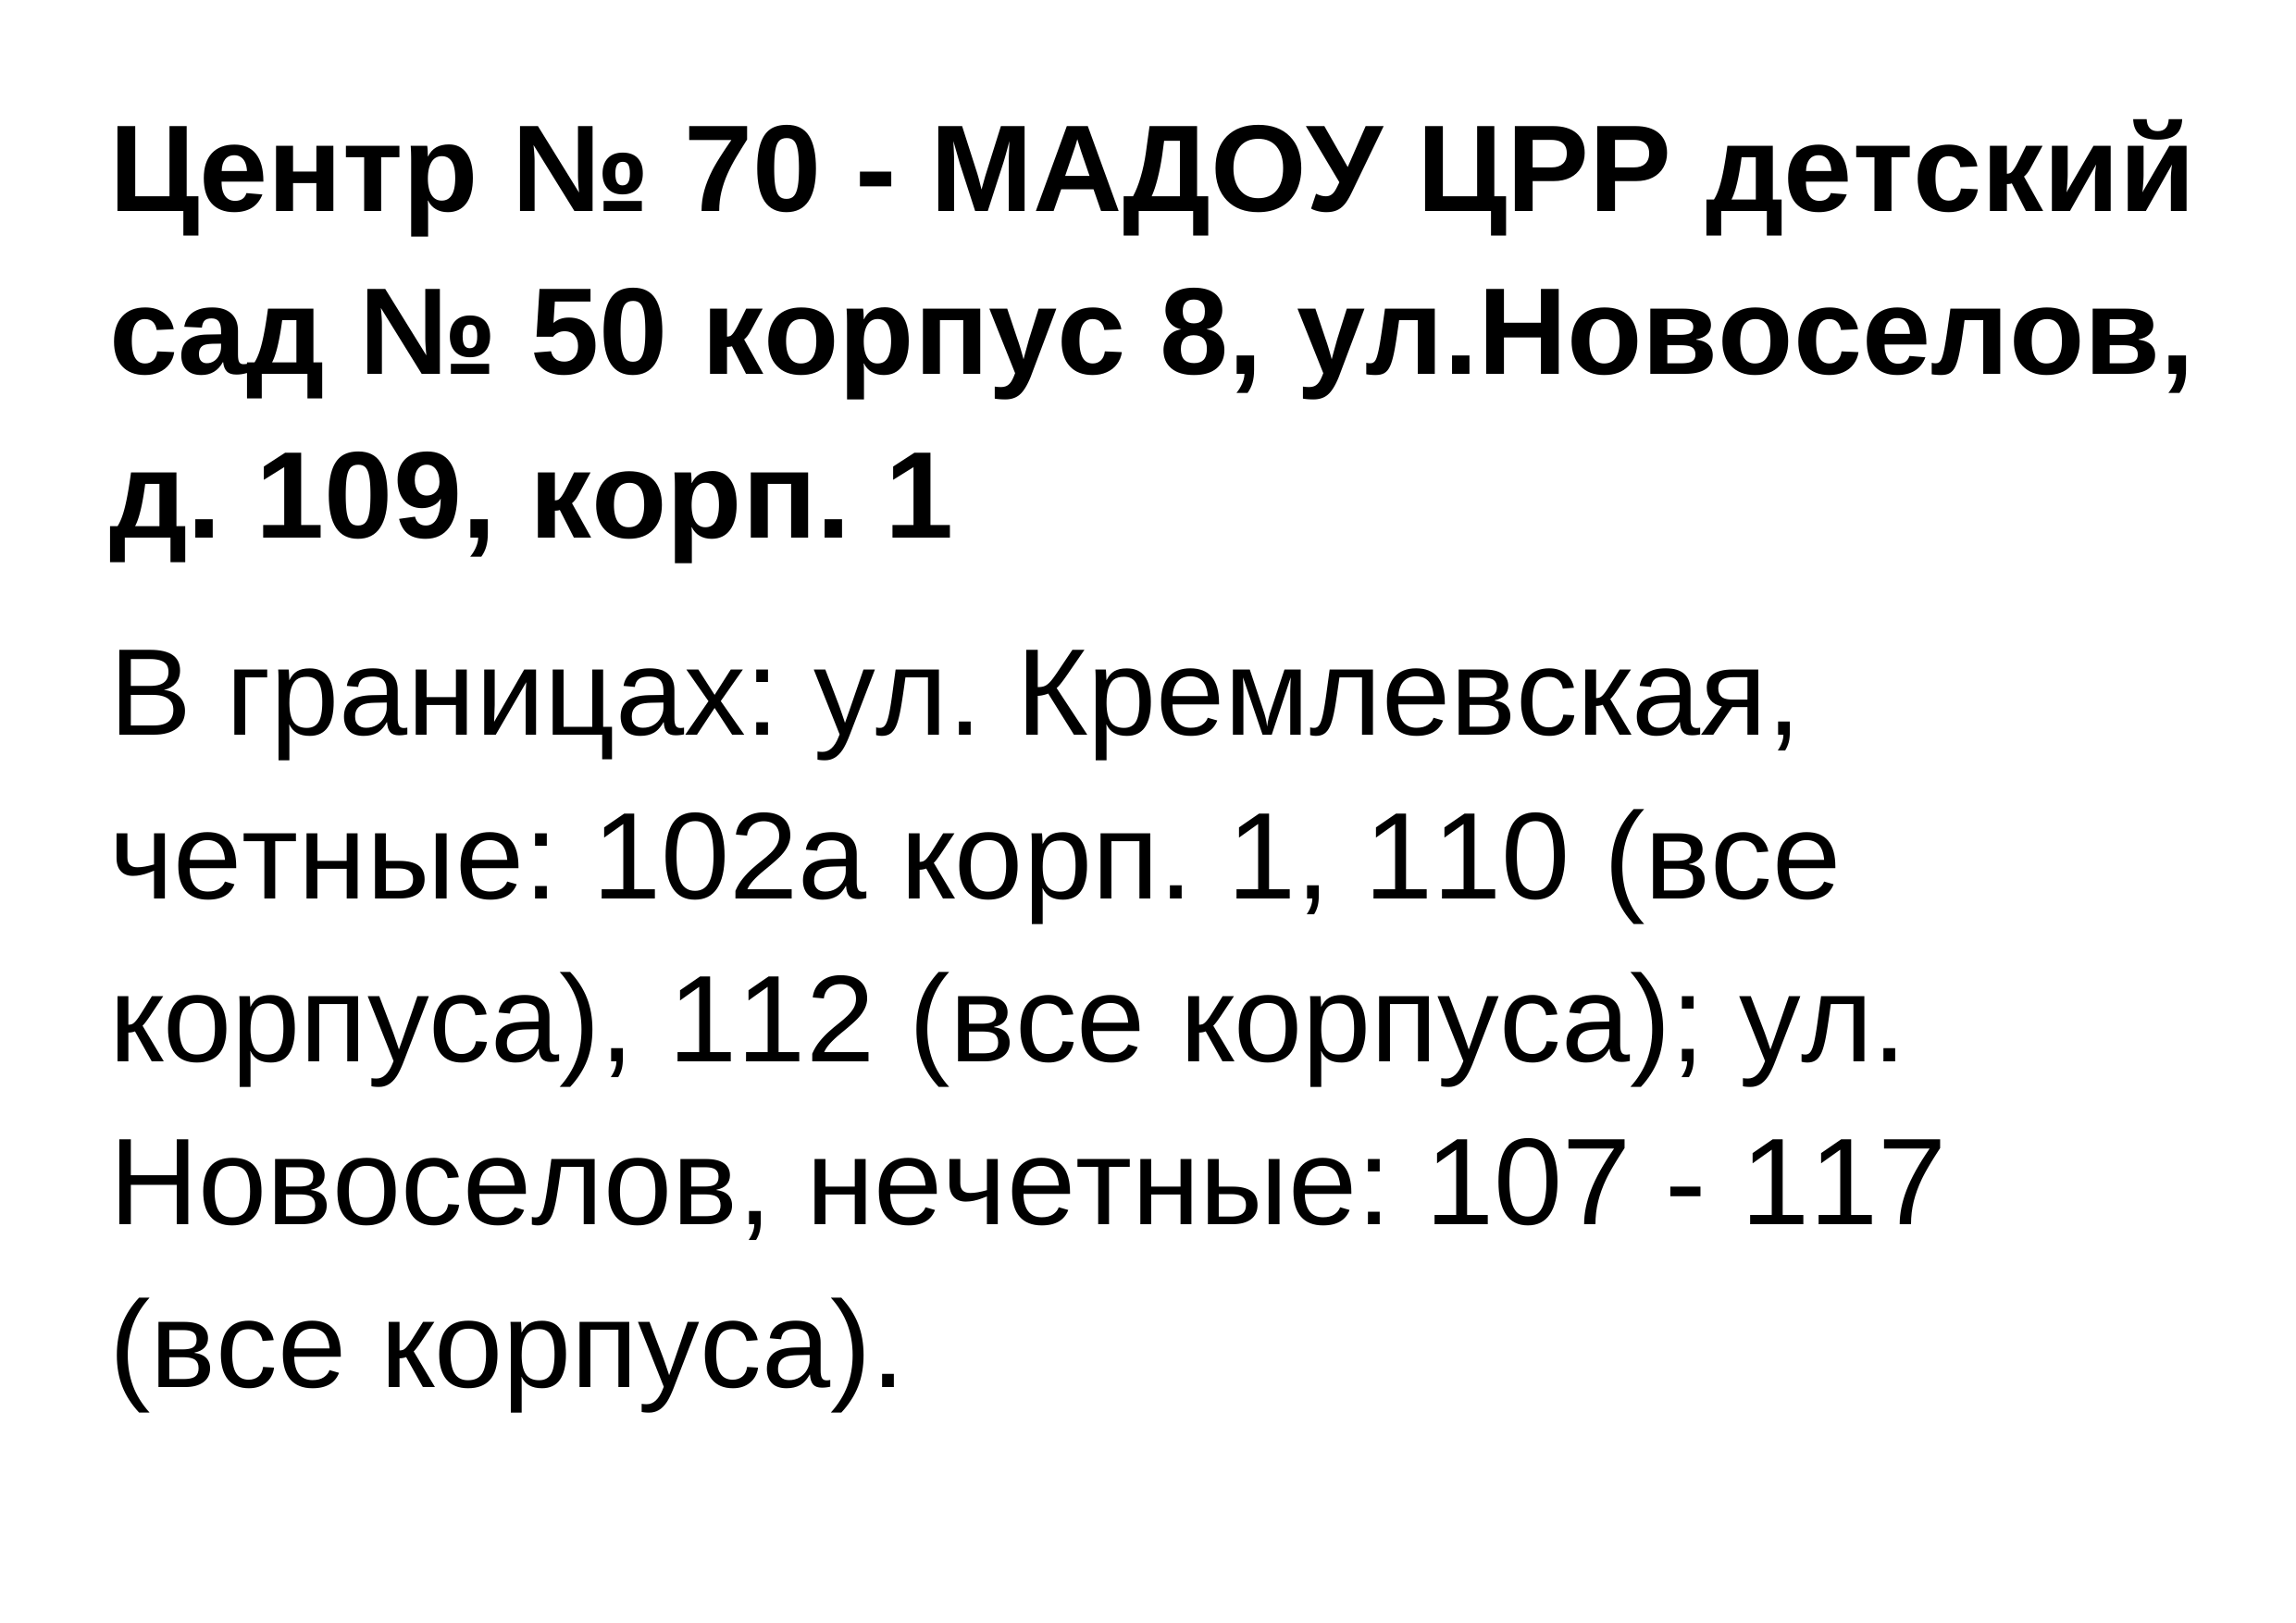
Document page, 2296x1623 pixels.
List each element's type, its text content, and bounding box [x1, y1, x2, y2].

text В границах: ул. Кремлевская, четные: 102а корп. 1, 110 (все корпуса), 112 (все корпуса); ул. Новоселов, нечетные: 107 - 117 (все корпуса). [109, 620, 2203, 1414]
subtitle Центр № 70 - МАДОУ ЦРР детский сад № 50 корпус 8, ул.Новоселов, д. 109, корп. 1 [109, 95, 2203, 564]
